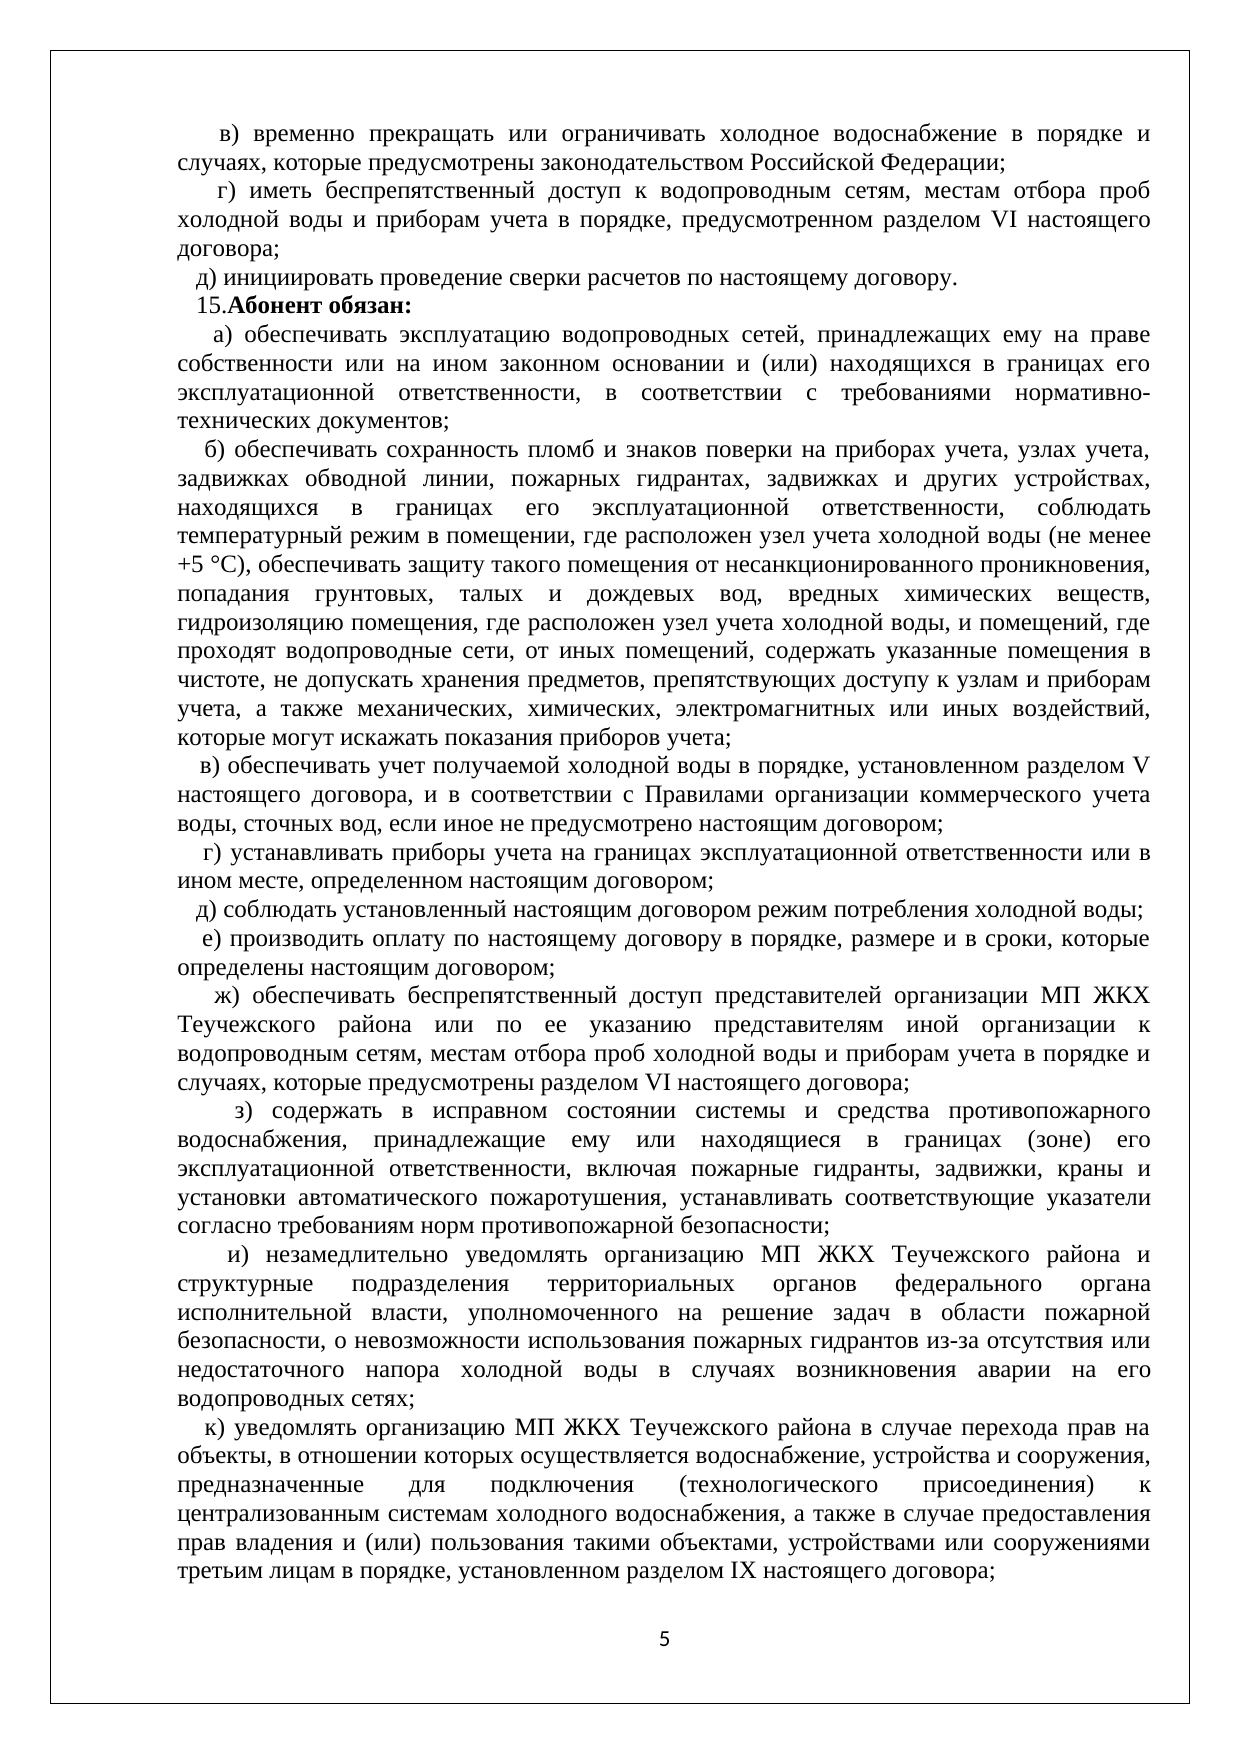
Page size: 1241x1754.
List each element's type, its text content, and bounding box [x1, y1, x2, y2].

text б) обеспечивать сохранность пломб и знаков поверки на приборах учета, узлах учета, задвижках обводной линии, пожарных гидрантах, задвижках и других устройствах, находящихся в границах его эксплуатационной ответственности, соблюдать температурный режим в помещении, где расположен узел учета холодной воды (не менее +5 °C), обеспечивать защиту такого помещения от несанкционированного проникновения, попадания грунтовых, талых и дождевых вод, вредных химических веществ, гидроизоляцию помещения, где расположен узел учета холодной воды, и помещений, где проходят водопроводные сети, от иных помещений, содержать указанные помещения в чистоте, не допускать хранения предметов, препятствующих доступу к узлам и приборам учета, а также механических, химических, электромагнитных или иных воздействий, которые могут искажать показания приборов учета; [177, 434, 1152, 751]
text г) иметь беспрепятственный доступ к водопроводным сетям, местам отбора проб холодной воды и приборам учета в порядке, предусмотренном разделом VI настоящего договора; [177, 176, 1152, 262]
text г) устанавливать приборы учета на границах эксплуатационной ответственности или в ином месте, определенном настоящим договором; [177, 837, 1152, 894]
text е) производить оплату по настоящему договору в порядке, размере и в сроки, которые определены настоящим договором; [177, 923, 1152, 981]
text в) временно прекращать или ограничивать холодное водоснабжение в порядке и случаях, которые предусмотрены законодательством Российской Федерации; [177, 118, 1152, 176]
text и) незамедлительно уведомлять организацию МП ЖКХ Теучежского района и структурные подразделения территориальных органов федерального органа исполнительной власти, уполномоченного на решение задач в области пожарной безопасности, о невозможности использования пожарных гидрантов из-за отсутствия или недостаточного напора холодной воды в случаях возникновения аварии на его водопроводных сетях; [177, 1239, 1152, 1412]
text з) содержать в исправном состоянии системы и средства противопожарного водоснабжения, принадлежащие ему или находящиеся в границах (зоне) его эксплуатационной ответственности, включая пожарные гидранты, задвижки, краны и установки автоматического пожаротушения, устанавливать соответствующие указатели согласно требованиям норм противопожарной безопасности; [177, 1096, 1152, 1239]
text 15.Абонент обязан: [177, 291, 1152, 319]
text д) соблюдать установленный настоящим договором режим потребления холодной воды; [177, 894, 1152, 923]
text а) обеспечивать эксплуатацию водопроводных сетей, принадлежащих ему на праве собственности или на ином законном основании и (или) находящихся в границах его эксплуатационной ответственности, в соответствии с требованиями нормативно-технических документов; [177, 319, 1152, 434]
text к) уведомлять организацию МП ЖКХ Теучежского района в случае перехода прав на объекты, в отношении которых осуществляется водоснабжение, устройства и сооружения, предназначенные для подключения (технологического присоединения) к централизованным системам холодного водоснабжения, а также в случае предоставления прав владения и (или) пользования такими объектами, устройствами или сооружениями третьим лицам в порядке, установленном разделом IX настоящего договора; [177, 1412, 1152, 1584]
text в) обеспечивать учет получаемой холодной воды в порядке, установленном разделом V настоящего договора, и в соответствии с Правилами организации коммерческого учета воды, сточных вод, если иное не предусмотрено настоящим договором; [177, 751, 1152, 837]
text ж) обеспечивать беспрепятственный доступ представителей организации МП ЖКХ Теучежского района или по ее указанию представителям иной организации к водопроводным сетям, местам отбора проб холодной воды и приборам учета в порядке и случаях, которые предусмотрены разделом VI настоящего договора; [177, 981, 1152, 1096]
text д) инициировать проведение сверки расчетов по настоящему договору. [177, 262, 1152, 291]
